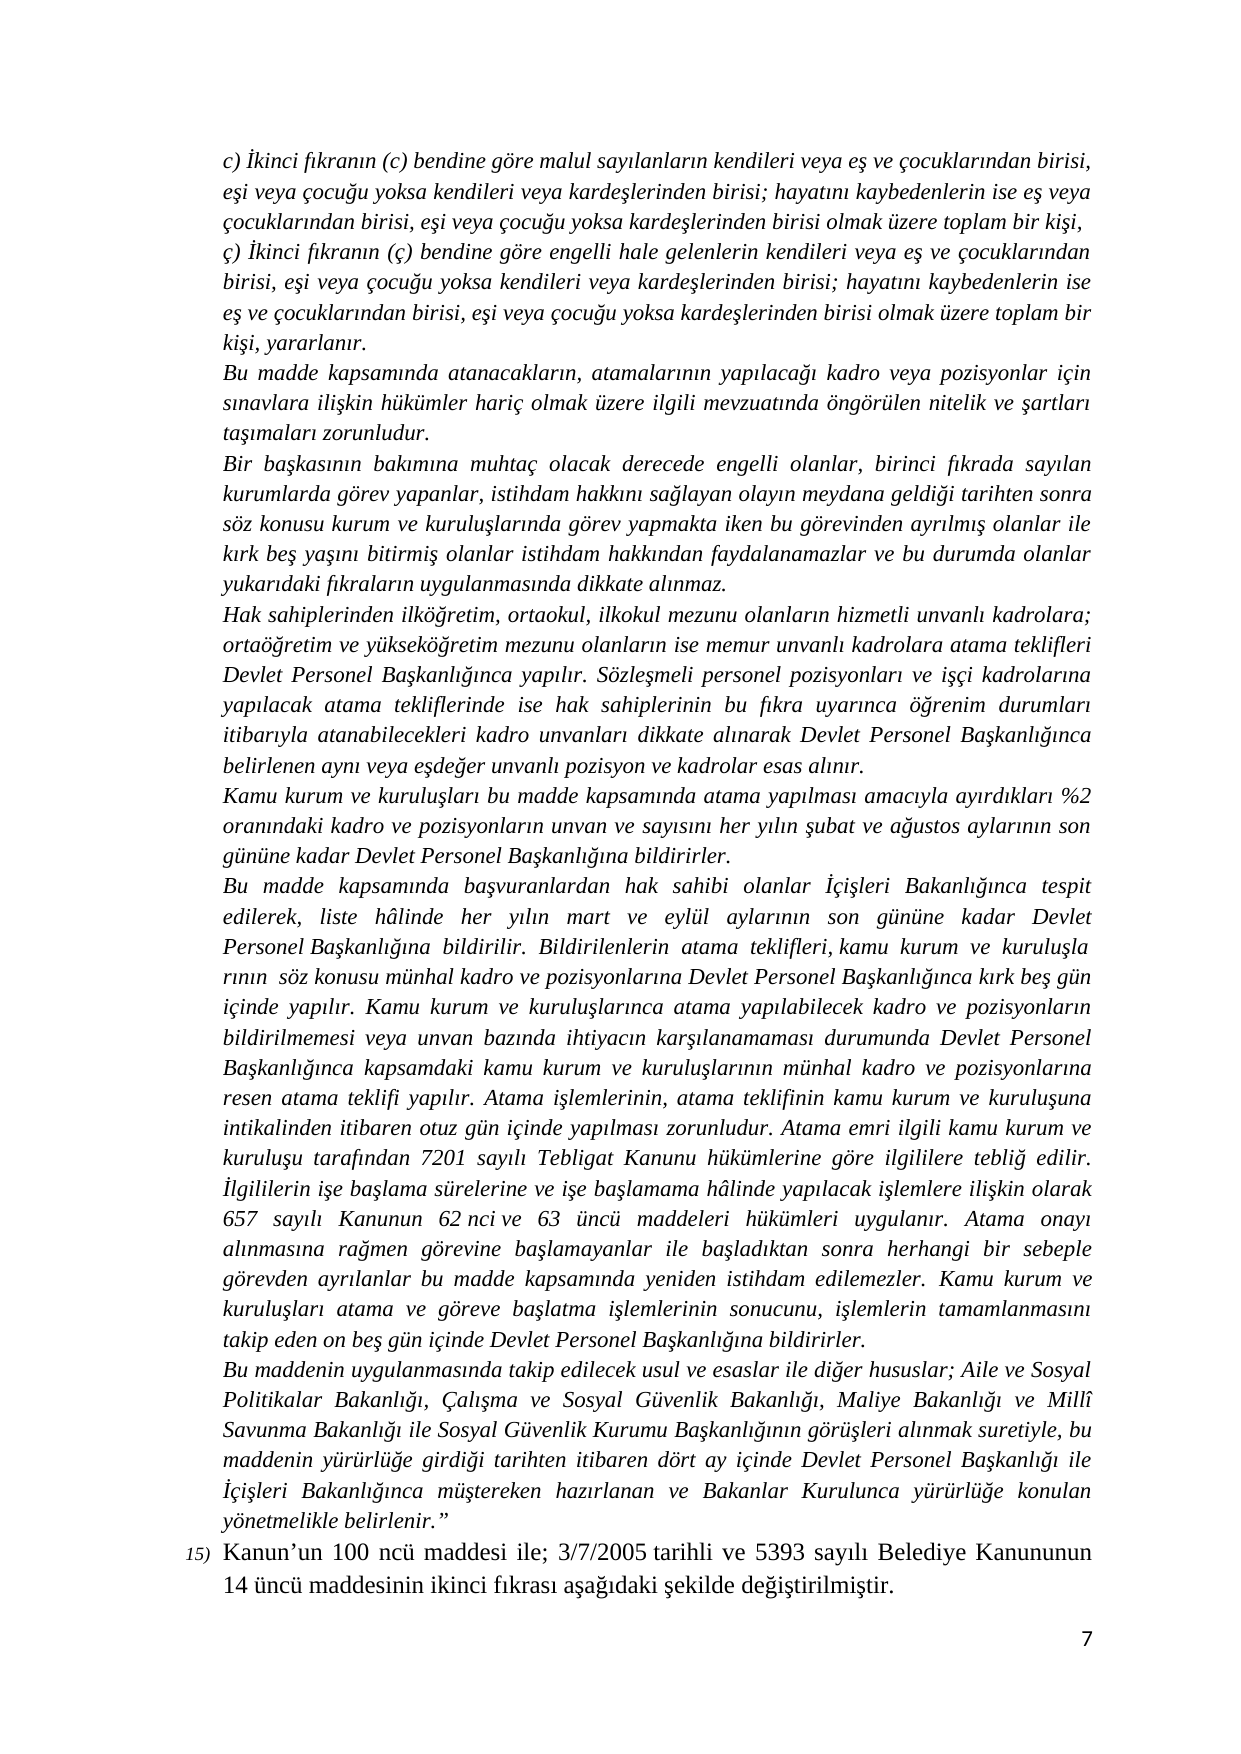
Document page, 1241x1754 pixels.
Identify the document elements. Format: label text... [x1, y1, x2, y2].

list ç) İkinci fıkranın (ç) bendine göre engelli hale gelenlerin kendileri veya eş ve çocuklarından birisi, eşi veya çocuğu yoksa kendileri veya kardeşlerinden birisi; hayatını kaybedenlerin ise eş ve çocuklarından birisi, eşi veya çocuğu yoksa kardeşlerinden birisi olmak üzere toplam bir kişi, yararlanır. [223, 238, 1093, 355]
list Bu maddenin uygulanmasında takip edilecek usul ve esaslar ile diğer hususlar; Aile ve Sosyal Politikalar Bakanlığı, Çalışma ve Sosyal Güvenlik Bakanlığı, Maliye Bakanlığı ve Millî Savunma Bakanlığı ile Sosyal Güvenlik Kurumu Başkanlığının görüşleri alınmak suretiyle, bu maddenin yürürlüğe girdiği tarihten itibaren dört ay içinde Devlet Personel Başkanlığı ile İçişleri Bakanlığınca müştereken hazırlanan ve Bakanlar Kurulunca yürürlüğe konulan yönetmelikle belirlenir.” [223, 1356, 1093, 1533]
list Kanun’un 100 ncü maddesi ile; 3/7/2005 tarihli ve 5393 sayılı Belediye Kanununun 14 üncü maddesinin ikinci fıkrası aşağıdaki şekilde değiştirilmiştir. [185, 1537, 1093, 1599]
list Bu madde kapsamında başvuranlardan hak sahibi olanlar İçişleri Bakanlığınca tespit edilerek, liste hâlinde her yılın mart ve eylül aylarının son gününe kadar Devlet Personel Başkanlığına bildirilir. Bildirilenlerin atama teklifleri, kamu kurum ve kuruluşlarının söz konusu münhal kadro ve pozisyonlarına Devlet Personel Başkanlığınca kırk beş gün içinde yapılır. Kamu kurum ve kuruluşlarınca atama yapılabilecek kadro ve pozisyonların bildirilmemesi veya unvan bazında ihtiyacın karşılanamaması durumunda Devlet Personel Başkanlığınca kapsamdaki kamu kurum ve kuruluşlarının münhal kadro ve pozisyonlarına resen atama teklifi yapılır. Atama işlemlerinin, atama teklifinin kamu kurum ve kuruluşuna intikalinden itibaren otuz gün içinde yapılması zorunludur. Atama emri ilgili kamu kurum ve kuruluşu tarafından 7201 sayılı Tebligat Kanunu hükümlerine göre ilgililere tebliğ edilir. İlgililerin işe başlama sürelerine ve işe başlamama hâlinde yapılacak işlemlere ilişkin olarak 657 sayılı Kanunun 62 nci ve 63 üncü maddeleri hükümleri uygulanır. Atama onayı alınmasına rağmen görevine başlamayanlar ile başladıktan sonra herhangi bir sebeple görevden ayrılanlar bu madde kapsamında yeniden istihdam edilemezler. Kamu kurum ve kuruluşları atama ve göreve başlatma işlemlerinin sonucunu, işlemlerin tamamlanmasını takip eden on beş gün içinde Devlet Personel Başkanlığına bildirirler. [223, 873, 1093, 1352]
list Kamu kurum ve kuruluşları bu madde kapsamında atama yapılması amacıyla ayırdıkları %2 oranındaki kadro ve pozisyonların unvan ve sayısını her yılın şubat ve ağustos aylarının son gününe kadar Devlet Personel Başkanlığına bildirirler. [223, 782, 1093, 869]
list Bir başkasının bakımına muhtaç olacak derecede engelli olanlar, birinci fıkrada sayılan kurumlarda görev yapanlar, istihdam hakkını sağlayan olayın meydana geldiği tarihten sonra söz konusu kurum ve kuruluşlarında görev yapmakta iken bu görevinden ayrılmış olanlar ile kırk beş yaşını bitirmiş olanlar istihdam hakkından faydalanamazlar ve bu durumda olanlar yukarıdaki fıkraların uygulanmasında dikkate alınmaz. [223, 450, 1093, 597]
list Bu madde kapsamında atanacakların, atamalarının yapılacağı kadro veya pozisyonlar için sınavlara ilişkin hükümler hariç olmak üzere ilgili mevzuatında öngörülen nitelik ve şartları taşımaları zorunludur. [223, 359, 1093, 446]
list Hak sahiplerinden ilköğretim, ortaokul, ilkokul mezunu olanların hizmetli unvanlı kadrolara; ortaöğretim ve yükseköğretim mezunu olanların ise memur unvanlı kadrolara atama teklifleri Devlet Personel Başkanlığınca yapılır. Sözleşmeli personel pozisyonları ve işçi kadrolarına yapılacak atama tekliflerinde ise hak sahiplerinin bu fıkra uyarınca öğrenim durumları itibarıyla atanabilecekleri kadro unvanları dikkate alınarak Devlet Personel Başkanlığınca belirlenen aynı veya eşdeğer unvanlı pozisyon ve kadrolar esas alınır. [223, 601, 1093, 778]
list c) İkinci fıkranın (c) bendine göre malul sayılanların kendileri veya eş ve çocuklarından birisi, eşi veya çocuğu yoksa kendileri veya kardeşlerinden birisi; hayatını kaybedenlerin ise eş veya çocuklarından birisi, eşi veya çocuğu yoksa kardeşlerinden birisi olmak üzere toplam bir kişi, [223, 148, 1093, 234]
